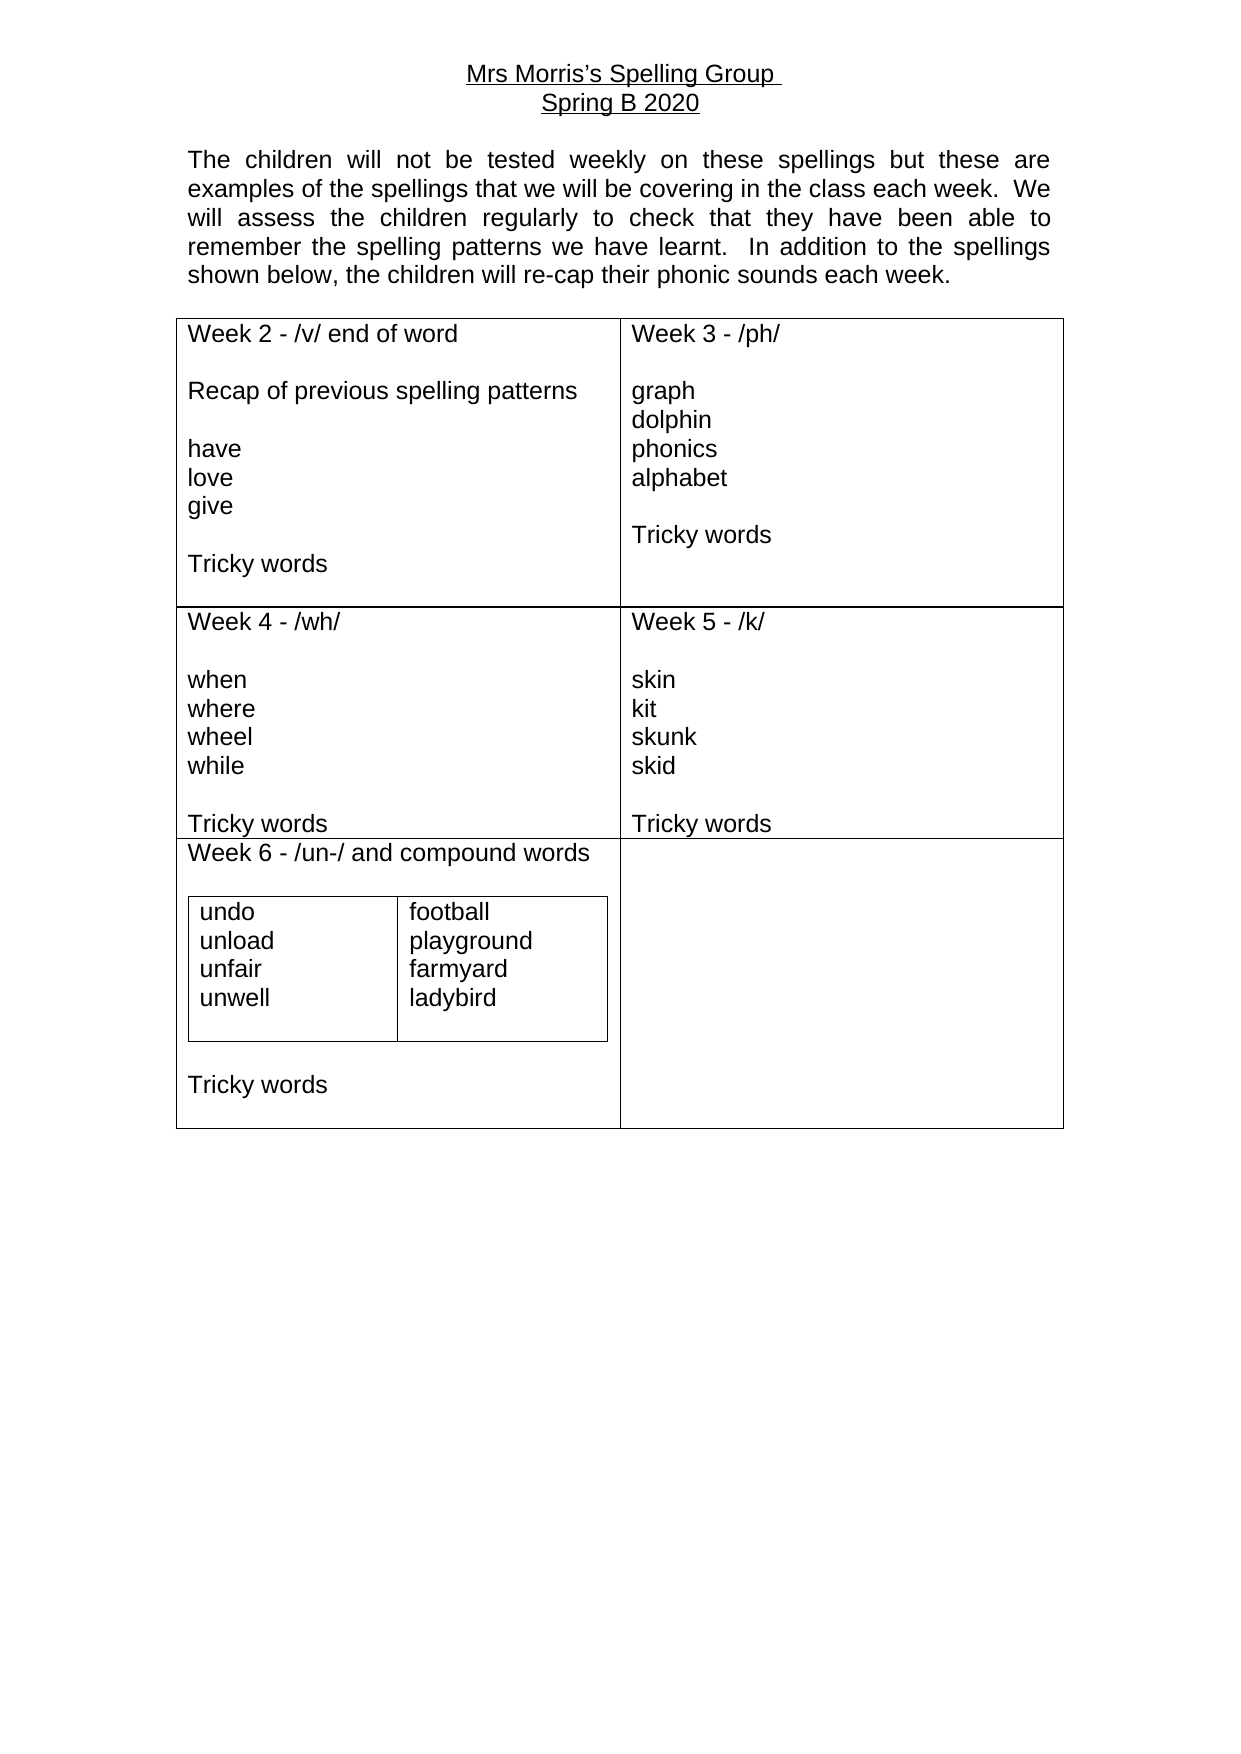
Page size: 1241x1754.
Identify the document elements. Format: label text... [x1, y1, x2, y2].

table_cell Week 6 - /un-/ and compound words Tricky words [177, 839, 620, 1128]
table_cell Week 4 - /wh/ when where wheel while Tricky words [177, 608, 620, 837]
text The children will not be tested weekly on these spellings but these are examples of the spellings that we will be covering in the class each week. We will assess the children regularly to check that they have been able to remember the spelling patterns we have learnt. In addition to the spellings shown below, the children will re-cap their phonic sounds each week. [187, 145, 1053, 289]
table_cell Week 5 - /k/ skin kit skunk skid Tricky words [621, 608, 1063, 837]
text Mrs Morris’s Spelling Group [187, 59, 1053, 88]
text Spring B 2020 [187, 88, 1053, 117]
table_cell [621, 839, 1063, 1128]
table_header Week 3 - /ph/ graph dolphin phonics alphabet Tricky words [621, 319, 1063, 606]
table_header Week 2 - /v/ end of word Recap of previous spelling patterns have love give Tricky words [177, 319, 620, 606]
